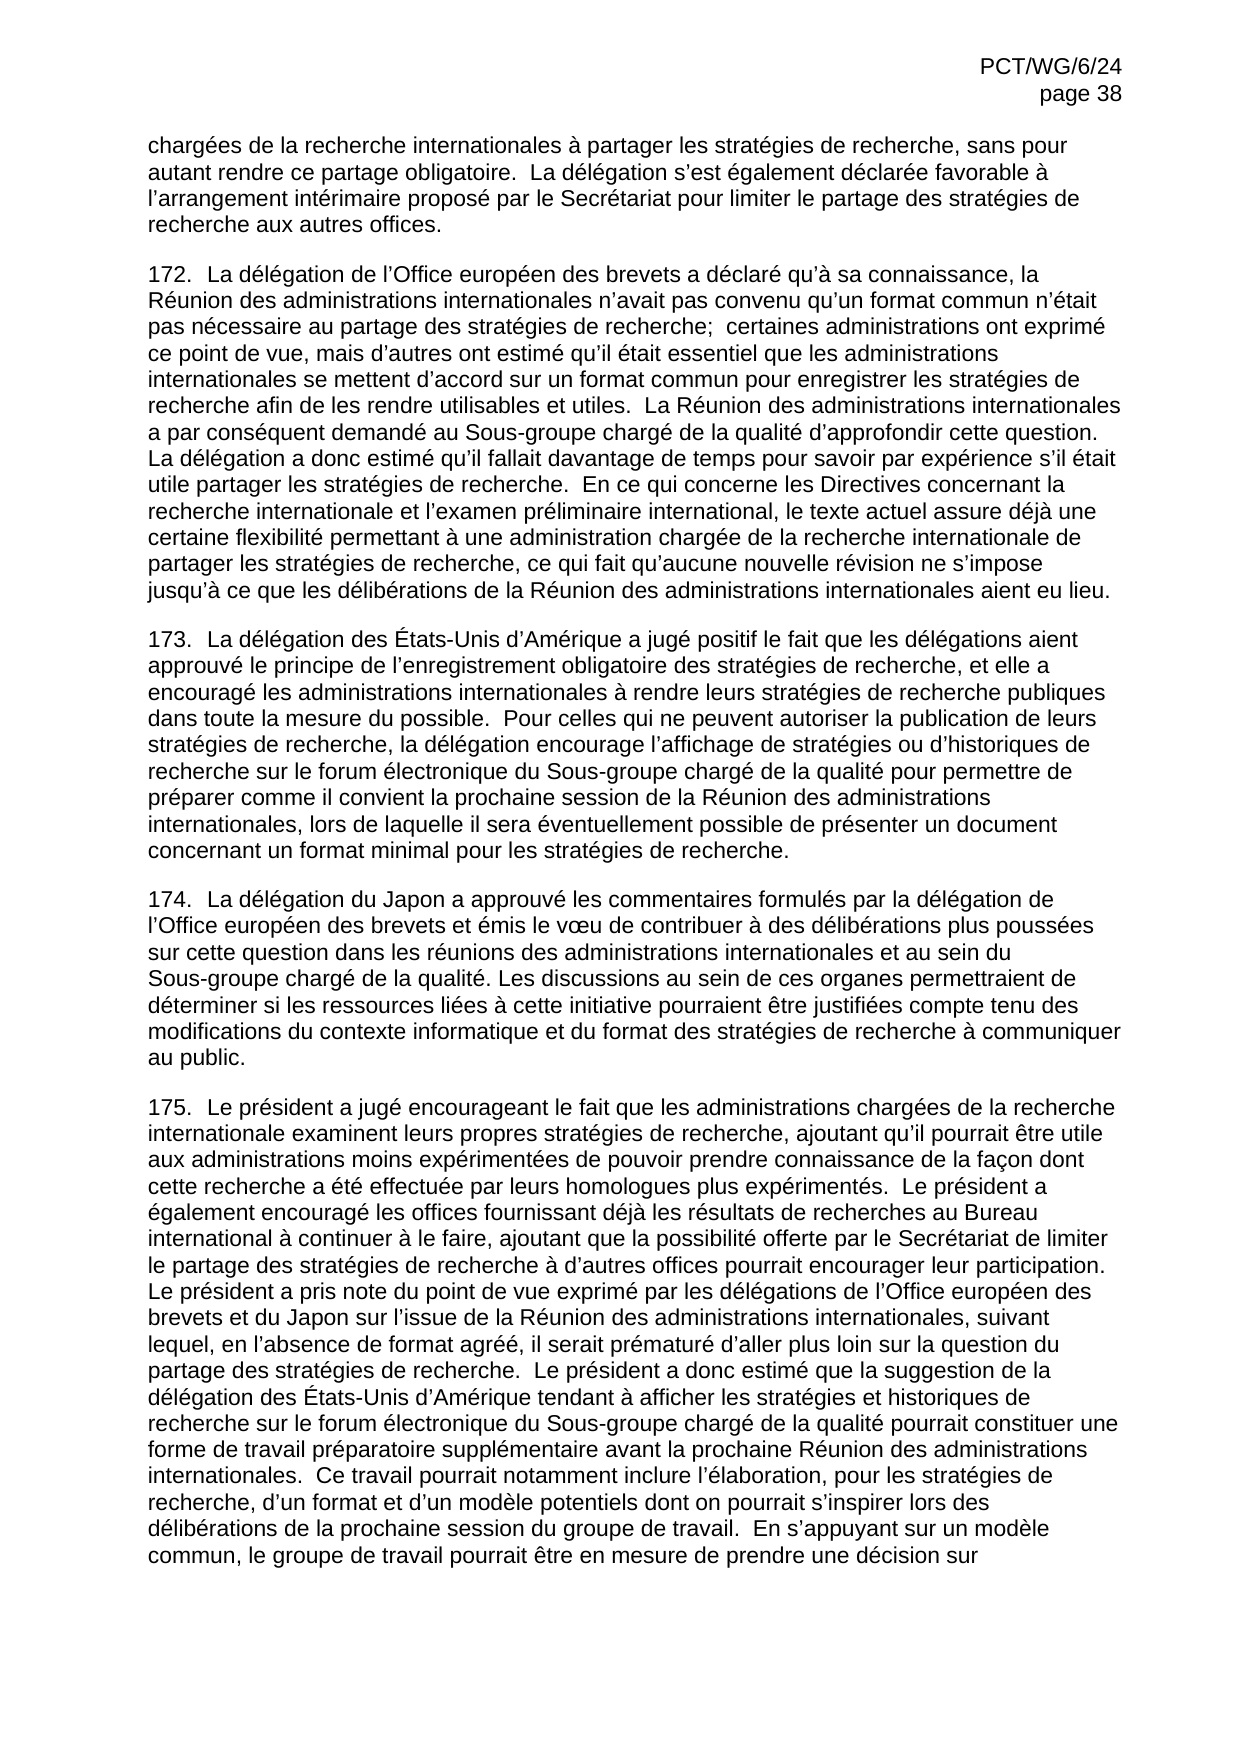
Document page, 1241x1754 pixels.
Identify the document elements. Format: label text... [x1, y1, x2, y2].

text La délégation du Japon a approuvé les commentaires formulés par la délégation de l’Office européen des brevets et émis le vœu de contribuer à des délibérations plus poussées sur cette question dans les réunions des administrations internationales et au sein du Sous-groupe chargé de la qualité. Les discussions au sein de ces organes permettraient de déterminer si les ressources liées à cette initiative pourraient être justifiées compte tenu des modifications du contexte informatique et du format des stratégies de recherche à communiquer au public. [148, 886, 1122, 1071]
text Le président a jugé encourageant le fait que les administrations chargées de la recherche internationale examinent leurs propres stratégies de recherche, ajoutant qu’il pourrait être utile aux administrations moins expérimentées de pouvoir prendre connaissance de la façon dont cette recherche a été effectuée par leurs homologues plus expérimentés. Le président a également encouragé les offices fournissant déjà les résultats de recherches au Bureau international à continuer à le faire, ajoutant que la possibilité offerte par le Secrétariat de limiter le partage des stratégies de recherche à d’autres offices pourrait encourager leur participation. Le président a pris note du point de vue exprimé par les délégations de l’Office européen des brevets et du Japon sur l’issue de la Réunion des administrations internationales, suivant lequel, en l’absence de format agréé, il serait prématuré d’aller plus loin sur la question du partage des stratégies de recherche. Le président a donc estimé que la suggestion de la délégation des États-Unis d’Amérique tendant à afficher les stratégies et historiques de recherche sur le forum électronique du Sous-groupe chargé de la qualité pourrait constituer une forme de travail préparatoire supplémentaire avant la prochaine Réunion des administrations internationales. Ce travail pourrait notamment inclure l’élaboration, pour les stratégies de recherche, d’un format et d’un modèle potentiels dont on pourrait s’inspirer lors des délibérations de la prochaine session du groupe de travail. En s’appuyant sur un modèle commun, le groupe de travail pourrait être en mesure de prendre une décision sur [148, 1093, 1122, 1568]
text La délégation de l’Office européen des brevets a déclaré qu’à sa connaissance, la Réunion des administrations internationales n’avait pas convenu qu’un format commun n’était pas nécessaire au partage des stratégies de recherche; certaines administrations ont exprimé ce point de vue, mais d’autres ont estimé qu’il était essentiel que les administrations internationales se mettent d’accord sur un format commun pour enregistrer les stratégies de recherche afin de les rendre utilisables et utiles. La Réunion des administrations internationales a par conséquent demandé au Sous-groupe chargé de la qualité d’approfondir cette question. La délégation a donc estimé qu’il fallait davantage de temps pour savoir par expérience s’il était utile partager les stratégies de recherche. En ce qui concerne les Directives concernant la recherche internationale et l’examen préliminaire international, le texte actuel assure déjà une certaine flexibilité permettant à une administration chargée de la recherche internationale de partager les stratégies de recherche, ce qui fait qu’aucune nouvelle révision ne s’impose jusqu’à ce que les délibérations de la Réunion des administrations internationales aient eu lieu. [148, 261, 1122, 603]
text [148, 132, 1122, 238]
text La délégation des États-Unis d’Amérique a jugé positif le fait que les délégations aient approuvé le principe de l’enregistrement obligatoire des stratégies de recherche, et elle a encouragé les administrations internationales à rendre leurs stratégies de recherche publiques dans toute la mesure du possible. Pour celles qui ne peuvent autoriser la publication de leurs stratégies de recherche, la délégation encourage l’affichage de stratégies ou d’historiques de recherche sur le forum électronique du Sous-groupe chargé de la qualité pour permettre de préparer comme il convient la prochaine session de la Réunion des administrations internationales, lors de laquelle il sera éventuellement possible de présenter un document concernant un format minimal pour les stratégies de recherche. [148, 626, 1122, 863]
